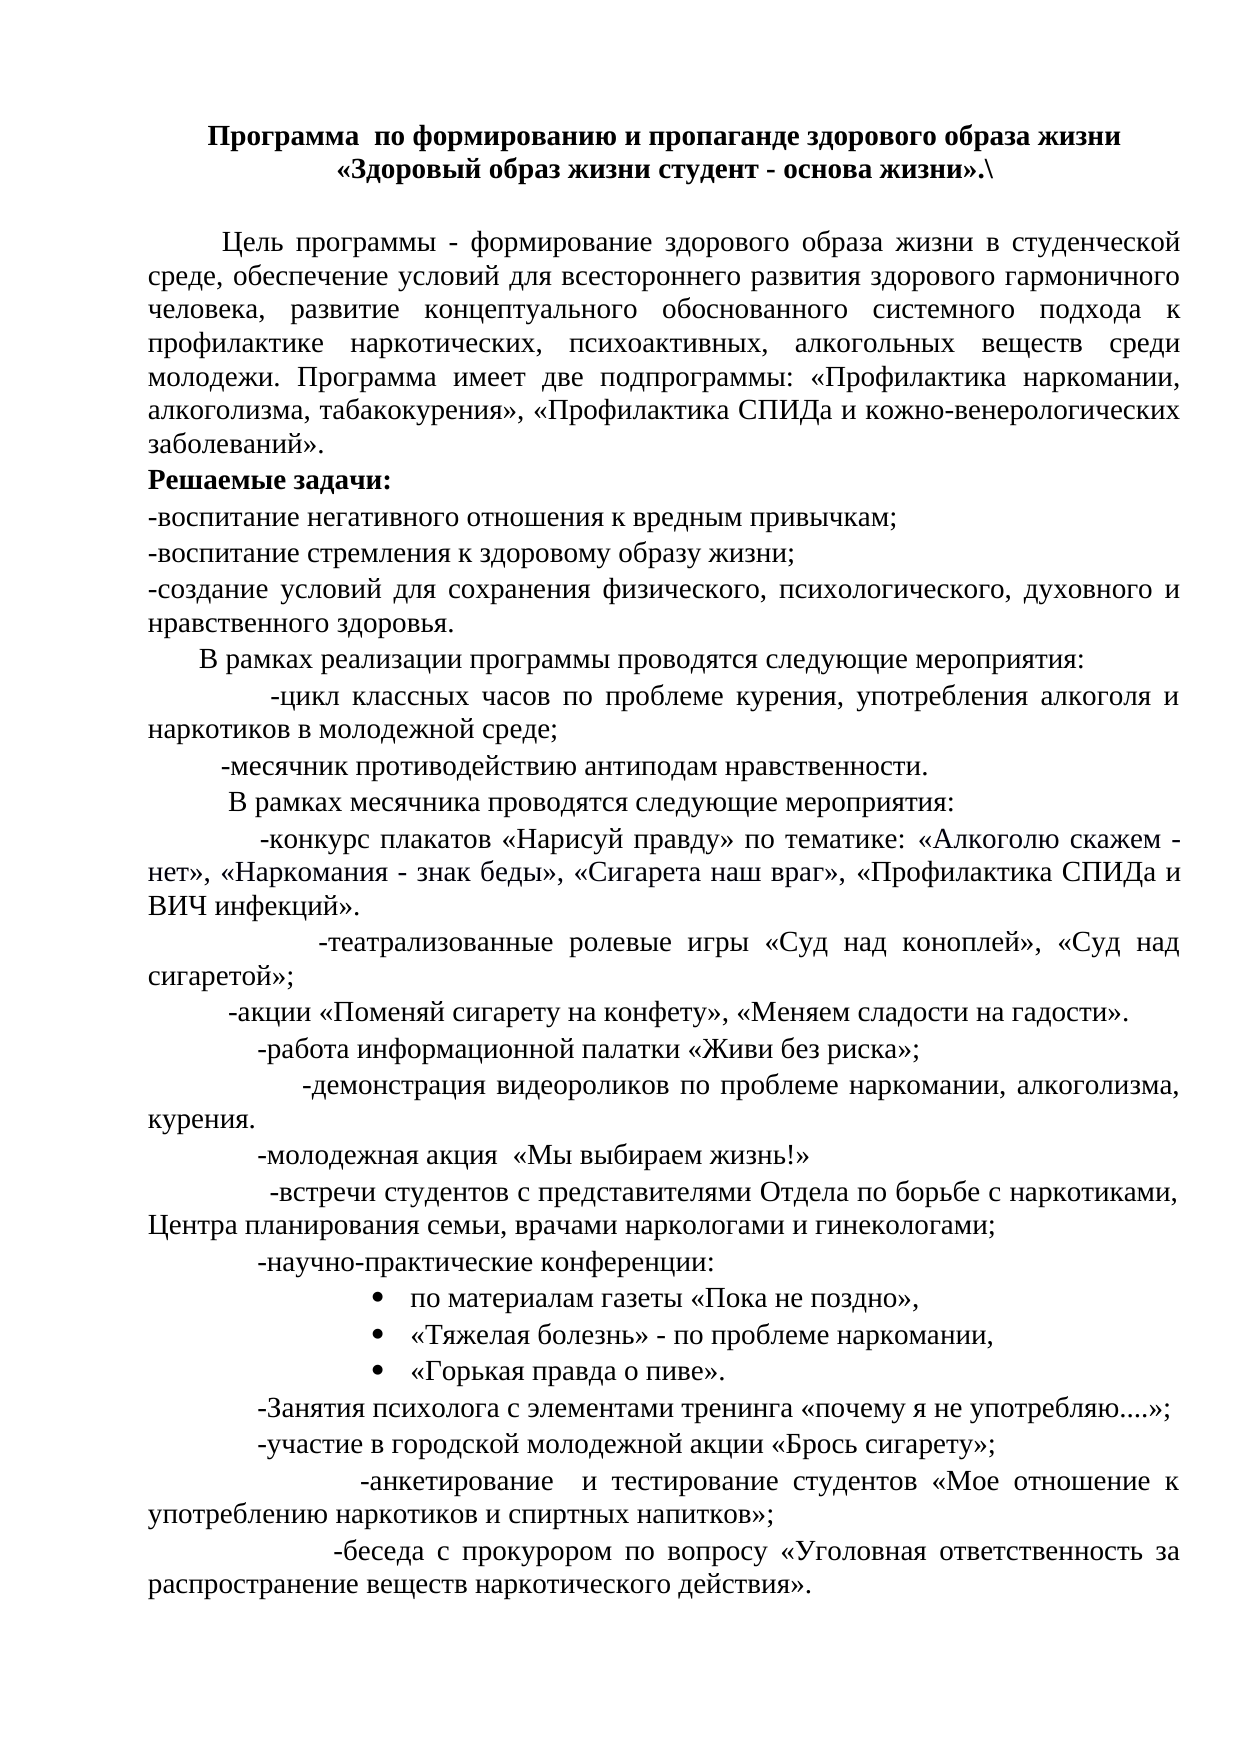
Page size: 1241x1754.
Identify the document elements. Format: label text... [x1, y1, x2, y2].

text -Занятия психолога с элементами тренинга «почему я не употребляю....»; [148, 1390, 1181, 1424]
text В рамках месячника проводятся следующие мероприятия: [148, 784, 1181, 818]
text -работа информационной палатки «Живи без риска»; [148, 1031, 1181, 1064]
text -научно-практические конференции: [148, 1244, 1181, 1277]
text -анкетирование и тестирование студентов «Мое отношение к употреблению наркотиков и спиртных напитков»; [148, 1463, 1181, 1530]
text -театрализованные ролевые игры «Суд над коноплей», «Суд над сигаретой»; [148, 924, 1181, 992]
text -воспитание негативного отношения к вредным привычкам; [148, 499, 1181, 532]
text Программа по формированию и пропаганде здорового образа жизни «Здоровый образ жизни студент - основа жизни».\ [148, 118, 1181, 185]
text -беседа с прокурором по вопросу «Уголовная ответственность за распространение веществ наркотического действия». [148, 1533, 1181, 1600]
text Цель программы - формирование здорового образа жизни в студенческой среде, обеспечение условий для всестороннего развития здорового гармоничного человека, развитие концептуального обоснованного системного подхода к профилактике наркотических, психоактивных, алкогольных веществ среди молодежи. Программа имеет две подпрограммы: «Профилактика наркомании, алкоголизма, табакокурения», «Профилактика СПИДа и кожно-венерологических заболеваний». [148, 224, 1181, 459]
text -создание условий для сохранения физического, психологического, духовного и нравственного здоровья. [148, 572, 1181, 639]
text -конкурс плакатов «Нарисуй правду» по тематике: «Алкоголю скажем - нет», «Наркомания - знак беды», «Сигарета наш враг», «Профилактика СПИДа и ВИЧ инфекций». [148, 821, 1181, 922]
text -акции «Поменяй сигарету на конфету», «Меняем сладости на гадости». [148, 994, 1181, 1028]
text -цикл классных часов по проблеме курения, употребления алкоголя и наркотиков в молодежной среде; [148, 678, 1181, 745]
list по материалам газеты «Пока не поздно», [373, 1280, 1181, 1314]
text -встречи студентов с представителями Отдела по борьбе с наркотиками, Центра планирования семьи, врачами наркологами и гинекологами; [148, 1174, 1181, 1241]
text -участие в городской молодежной акции «Брось сигарету»; [148, 1427, 1181, 1460]
text В рамках реализации программы проводятся следующие мероприятия: [148, 642, 1181, 675]
text -молодежная акция «Мы выбираем жизнь!» [148, 1137, 1181, 1171]
list «Горькая правда о пиве». [373, 1353, 1181, 1387]
text -демонстрация видеороликов по проблеме наркомании, алкоголизма, курения. [148, 1067, 1181, 1134]
text -месячник противодействию антиподам нравственности. [148, 748, 1181, 782]
list «Тяжелая болезнь» - по проблеме наркомании, [373, 1317, 1181, 1351]
text Решаемые задачи: [148, 462, 1181, 496]
text -воспитание стремления к здоровому образу жизни; [148, 535, 1181, 569]
